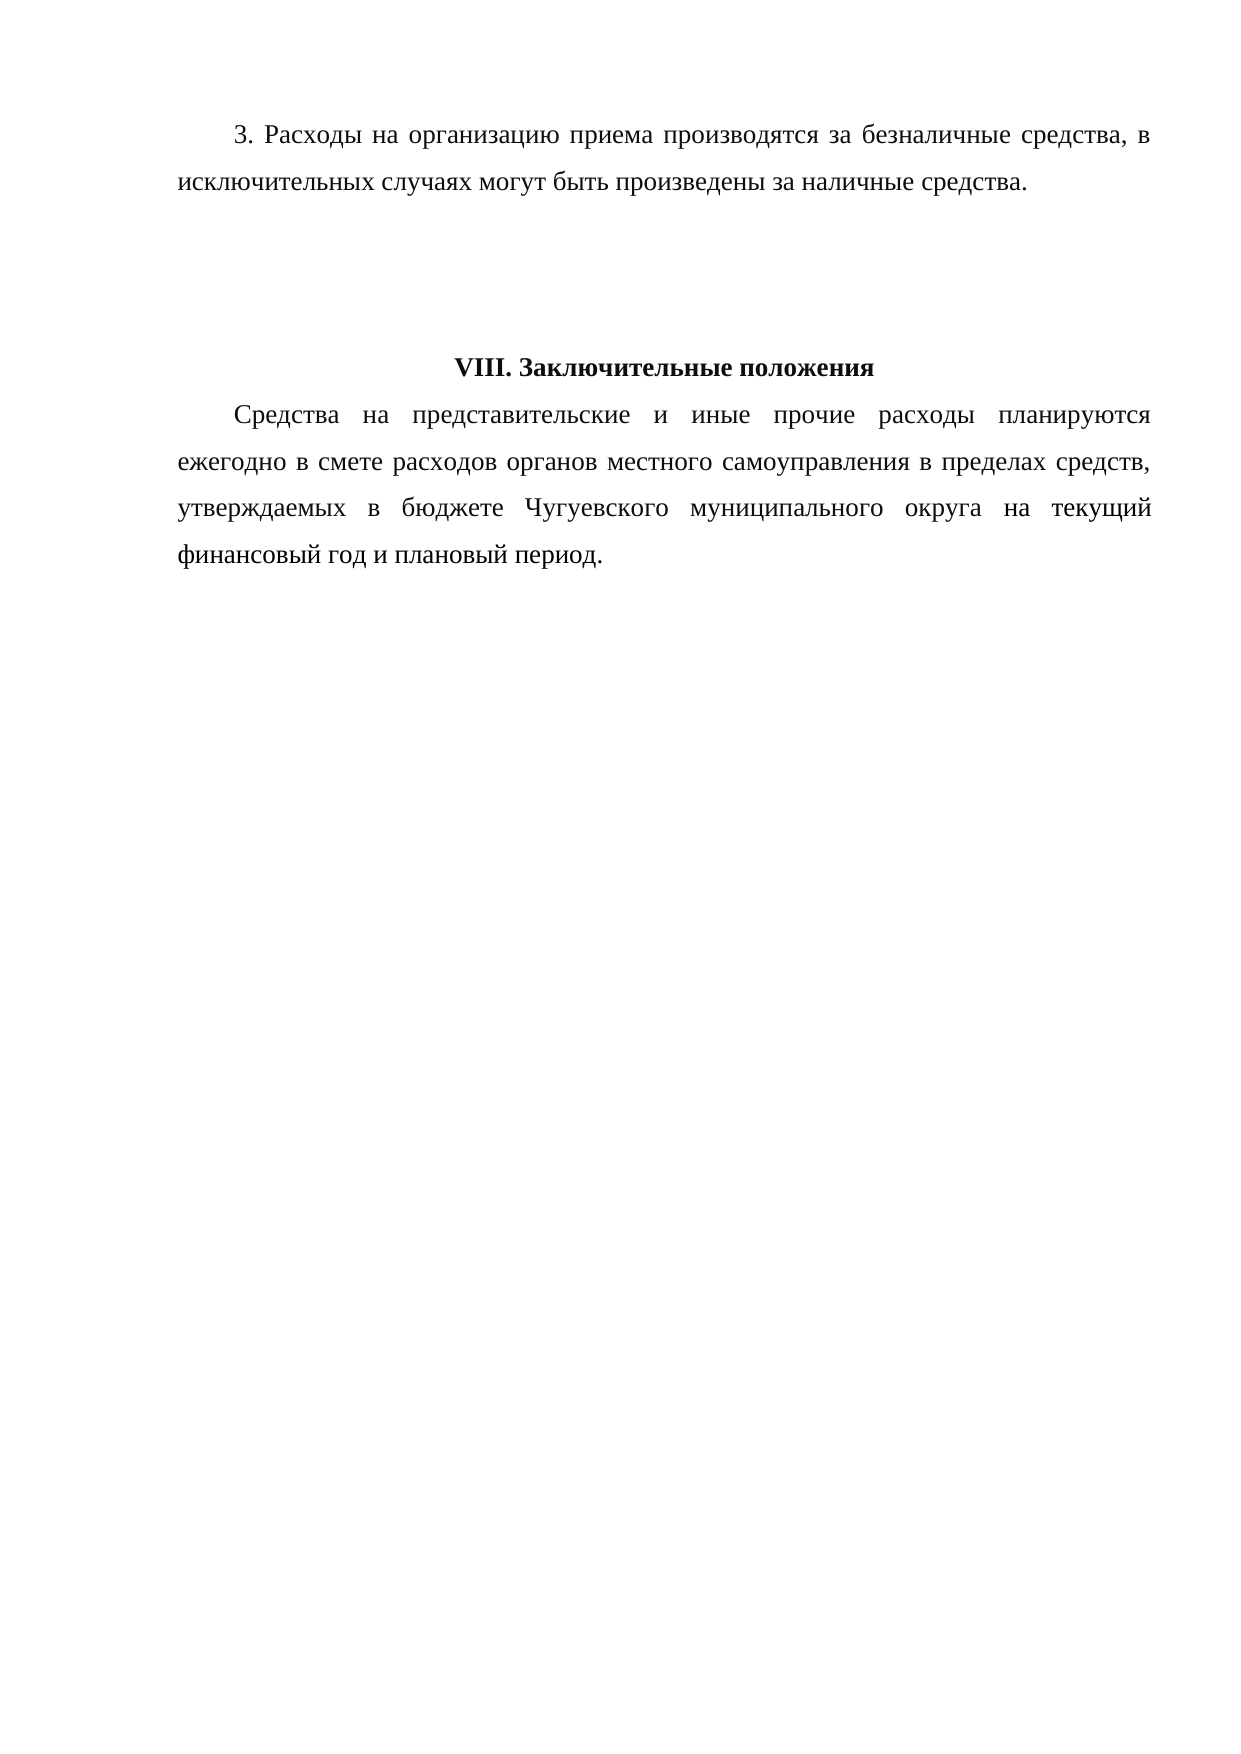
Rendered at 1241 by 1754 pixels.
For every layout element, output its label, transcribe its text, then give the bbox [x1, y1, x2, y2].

title VIII. Заключительные положения [177, 351, 1152, 383]
text Средства на представительские и иные прочие расходы планируются ежегодно в смете расходов органов местного самоуправления в пределах средств, утверждаемых в бюджете Чугуевского муниципального округа на текущий финансовый год и плановый период. [177, 398, 1152, 569]
text 3. Расходы на организацию приема производятся за безналичные средства, в исключительных случаях могут быть произведены за наличные средства. [177, 118, 1152, 196]
